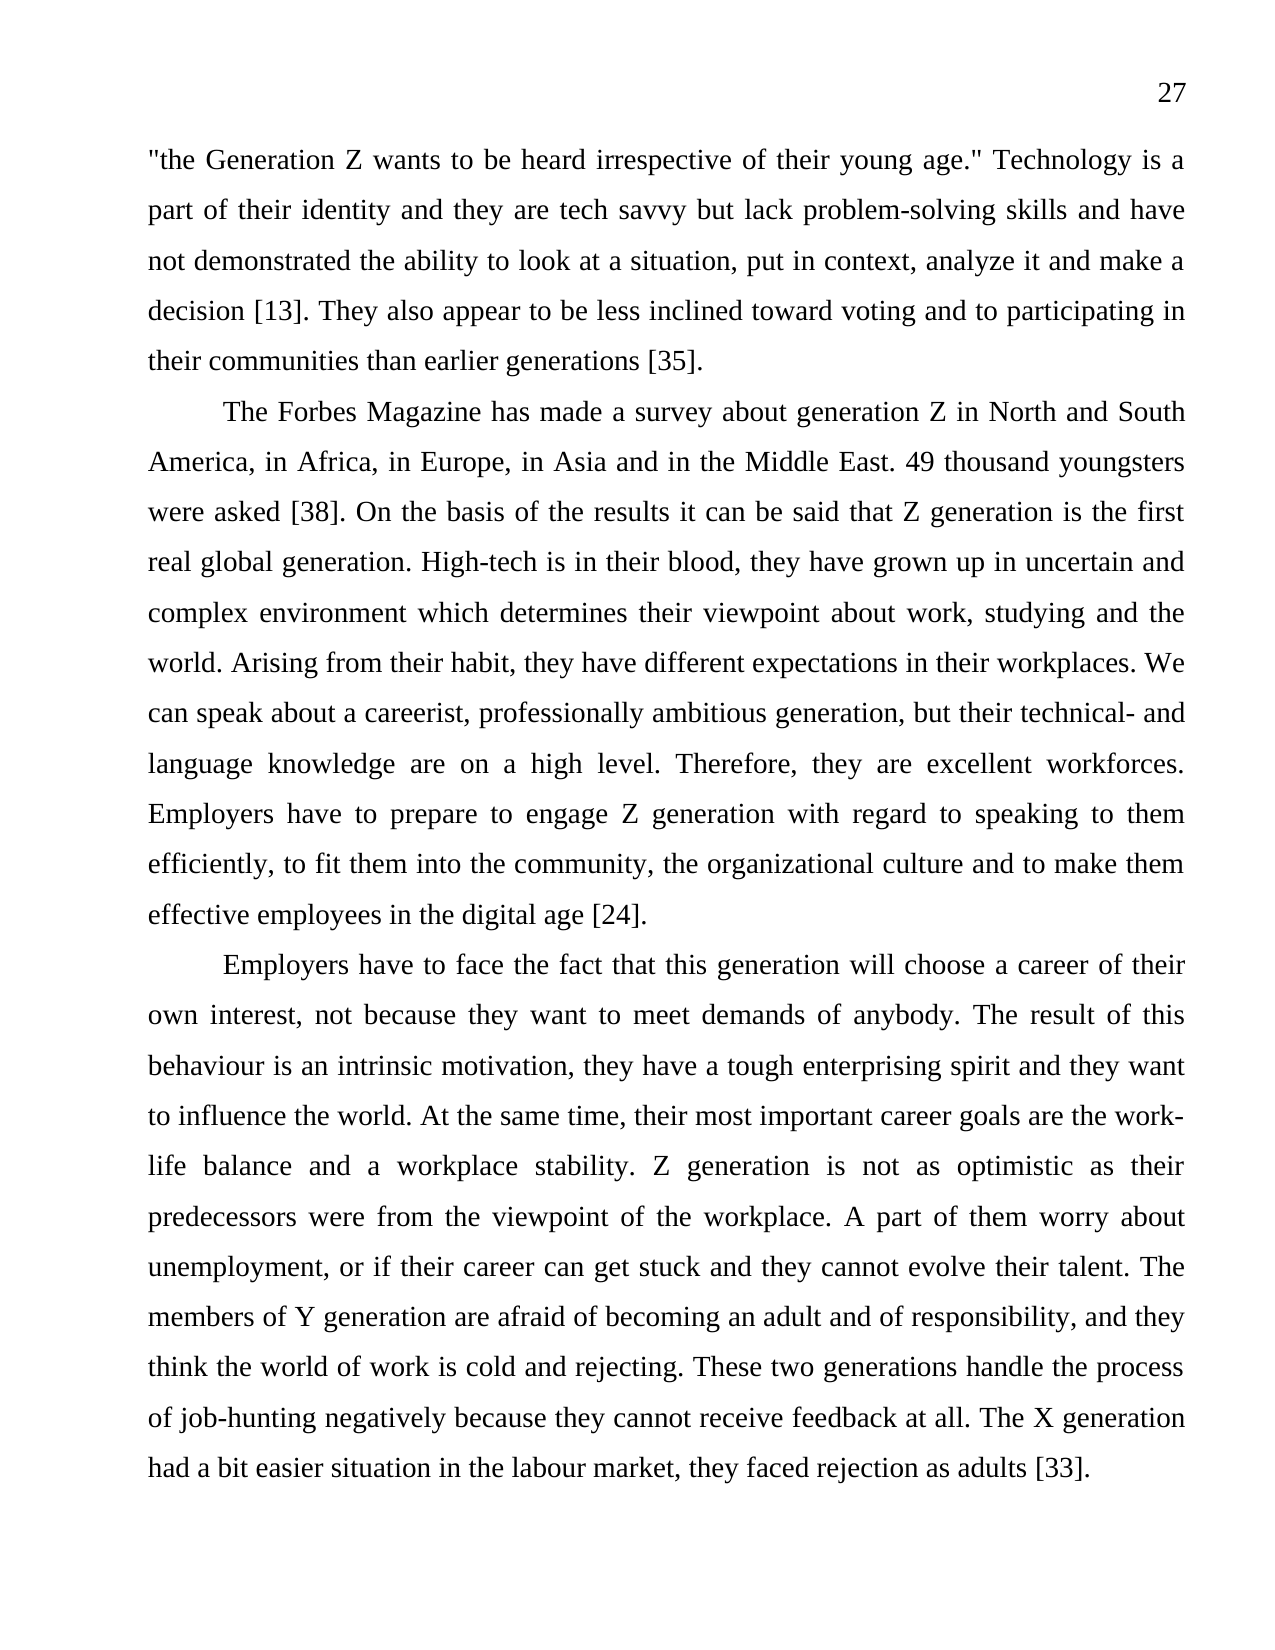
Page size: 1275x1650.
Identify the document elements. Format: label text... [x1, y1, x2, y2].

text The Forbes Magazine has made a survey about generation Z in North and South America, in Africa, in Europe, in Asia and in the Middle East. 49 thousand youngsters were asked [38]. On the basis of the results it can be said that Z generation is the first real global generation. High-tech is in their blood, they have grown up in uncertain and complex environment which determines their viewpoint about work, studying and the world. Arising from their habit, they have different expectations in their workplaces. We can speak about a careerist, professionally ambitious generation, but their technical- and language knowledge are on a high level. Therefore, they are excellent workforces. Employers have to prepare to engage Z generation with regard to speaking to them efficiently, to fit them into the community, the organizational culture and to make them effective employees in the digital age [24]. [148, 394, 1186, 930]
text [148, 142, 1186, 377]
text Employers have to face the fact that this generation will choose a career of their own interest, not because they want to meet demands of anybody. The result of this behaviour is an intrinsic motivation, they have a tough enterprising spirit and they want to influence the world. At the same time, their most important career goals are the work-life balance and a workplace stability. Z generation is not as optimistic as their predecessors were from the viewpoint of the workplace. A part of them worry about unemployment, or if their career can get stuck and they cannot evolve their talent. The members of Y generation are afraid of becoming an adult and of responsibility, and they think the world of work is cold and rejecting. These two generations handle the process of job-hunting negatively because they cannot receive feedback at all. The X generation had a bit easier situation in the labour market, they faced rejection as adults [33]. [148, 947, 1186, 1484]
